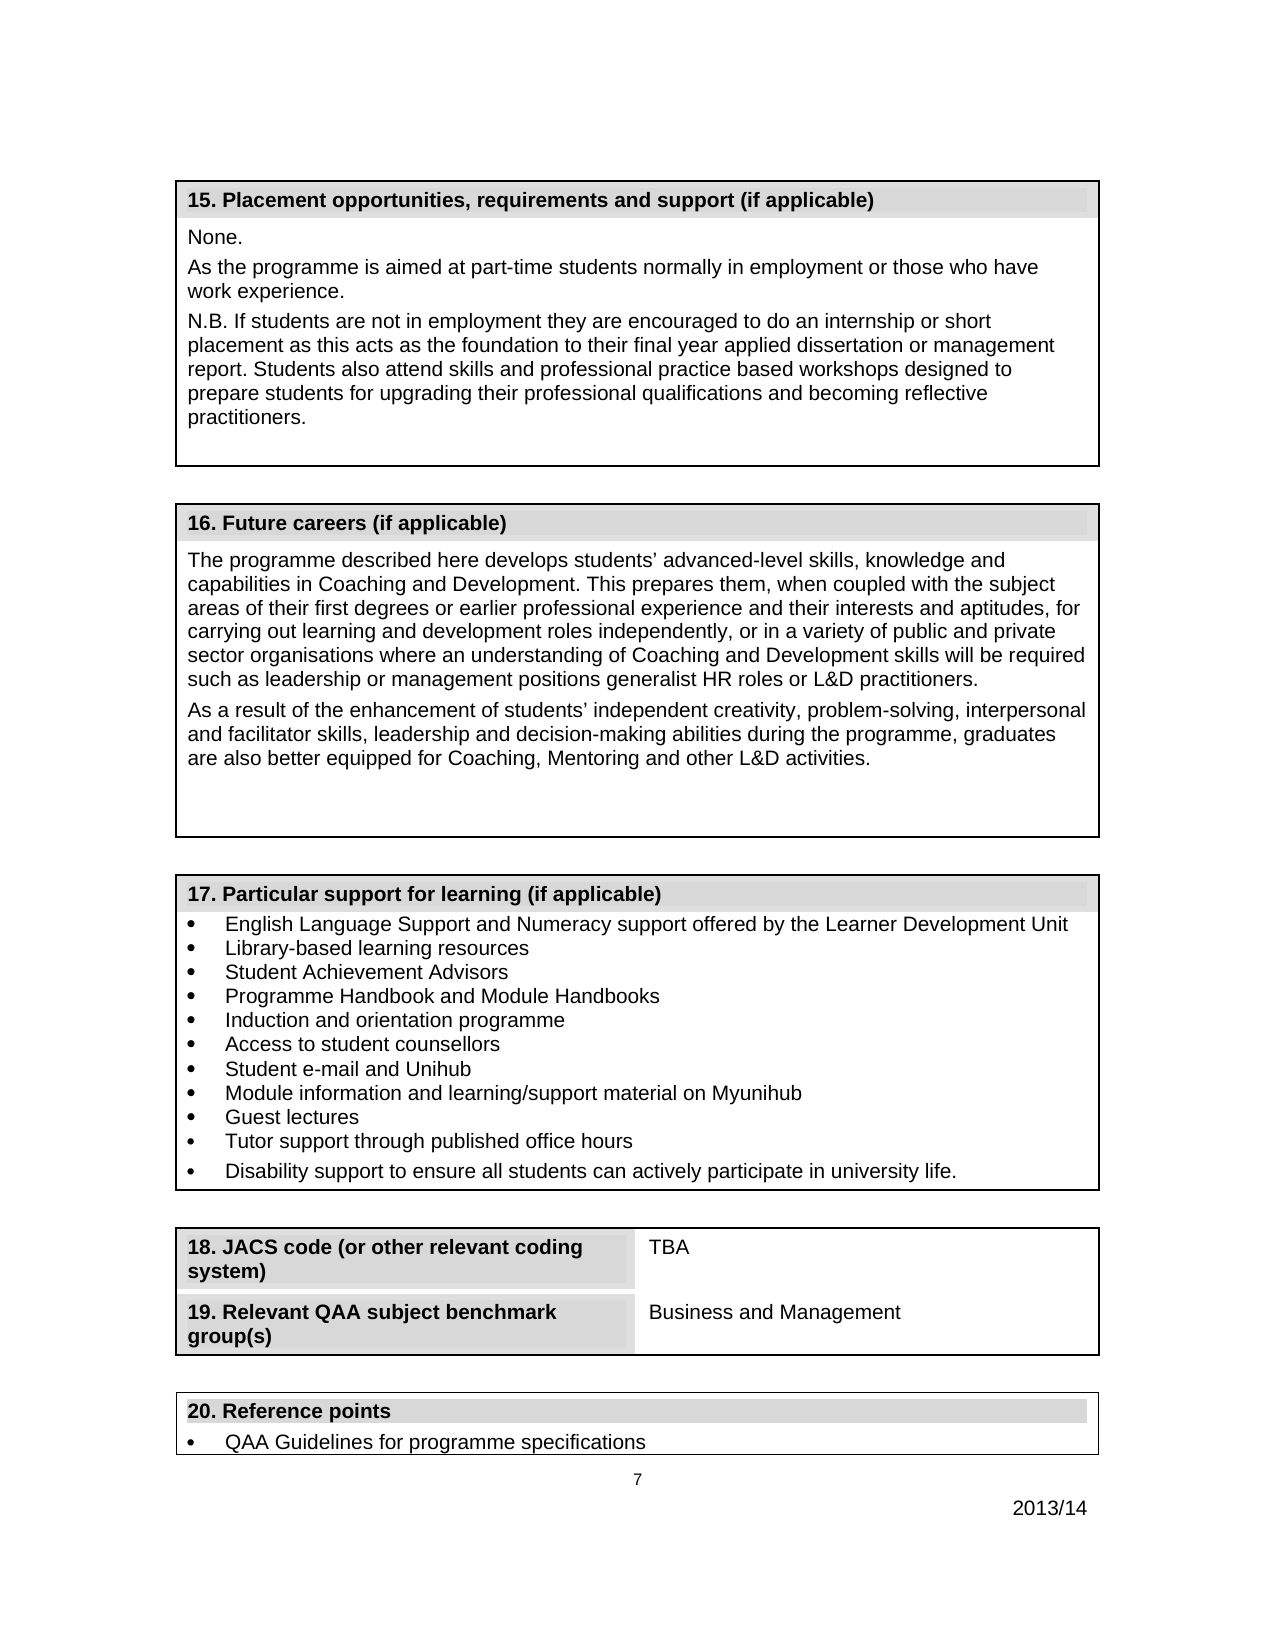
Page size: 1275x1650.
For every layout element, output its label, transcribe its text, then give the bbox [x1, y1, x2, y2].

table_cell None. As the programme is aimed at part-time students normally in employment or those who have work experience. N.B. If students are not in employment they are encouraged to do an internship or short placement as this acts as the foundation to their final year applied dissertation or management report. Students also attend skills and professional practice based workshops designed to prepare students for upgrading their professional qualifications and becoming reflective practitioners. [177, 218, 1098, 465]
table_cell The programme described here develops students’ advanced-level skills, knowledge and capabilities in Coaching and Development. This prepares them, when coupled with the subject areas of their first degrees or earlier professional experience and their interests and aptitudes, for carrying out learning and development roles independently, or in a variety of public and private sector organisations where an understanding of Coaching and Development skills will be required such as leadership or management positions generalist HR roles or L&D practitioners. As a result of the enhancement of students’ independent creativity, problem-solving, interpersonal and facilitator skills, leadership and decision-making abilities during the programme, graduates are also better equipped for Coaching, Mentoring and other L&D activities. [177, 541, 1098, 836]
table_header 17. Particular support for learning (if applicable) [177, 876, 1098, 912]
table_cell Business and Management [640, 1289, 1098, 1354]
table_header 15. Placement opportunities, requirements and support (if applicable) [177, 182, 1098, 218]
table_header TBA [640, 1229, 1098, 1289]
table_header 16. Future careers (if applicable) [177, 505, 1098, 541]
table_header 18. JACS code (or other relevant coding system) [177, 1229, 635, 1289]
table_cell 19. Relevant QAA subject benchmark group(s) [177, 1294, 635, 1354]
table_cell English Language Support and Numeracy support offered by the Learner Development Unit Library-based learning resources Student Achievement Advisors Programme Handbook and Module Handbooks Induction and orientation programme Access to student counsellors Student e-mail and Unihub Module information and learning/support material on Myunihub Guest lectures Tutor support through published office hours Disability support to ensure all students can actively participate in university life. [177, 912, 1098, 1189]
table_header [177, 1393, 1098, 1453]
